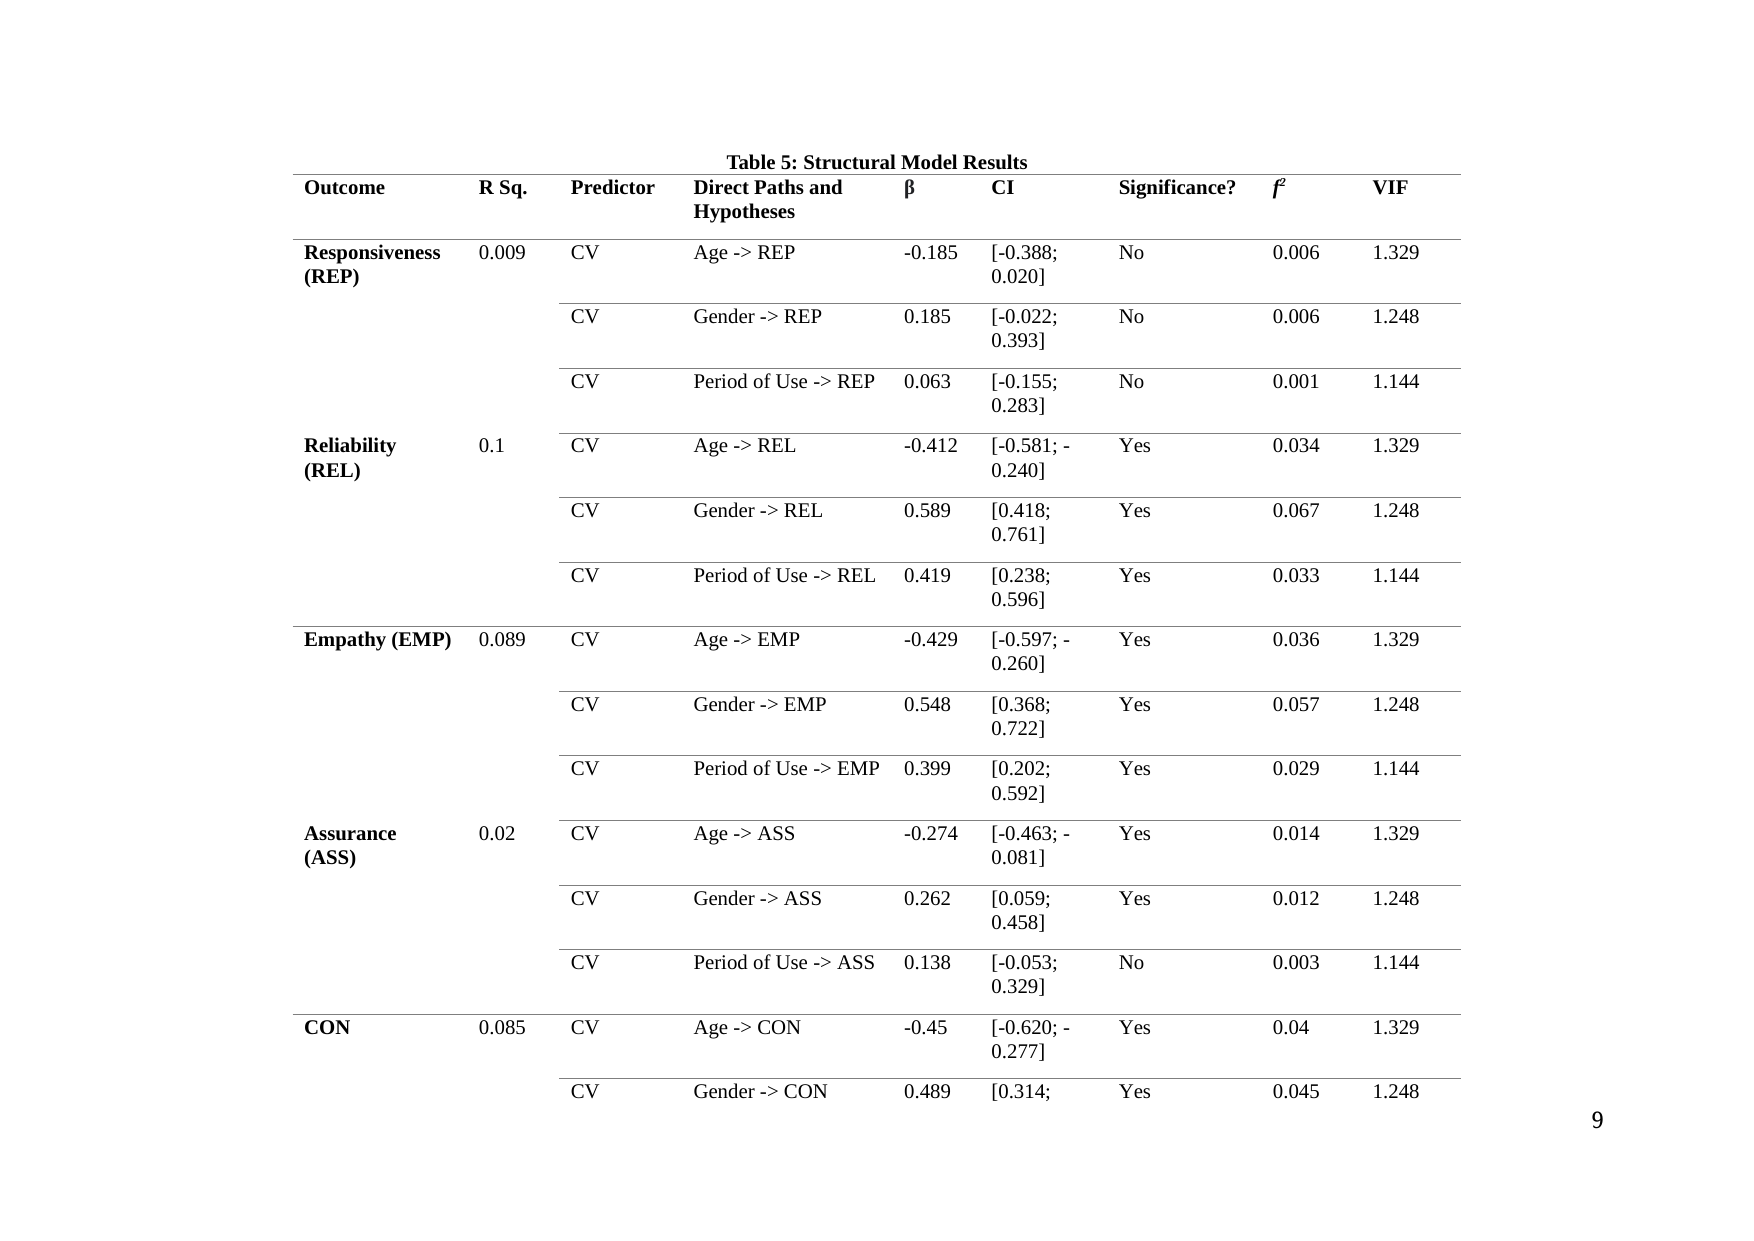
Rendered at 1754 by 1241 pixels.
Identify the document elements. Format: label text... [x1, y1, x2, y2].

table_cell CV [559, 1079, 682, 1104]
table_cell CV [559, 434, 682, 497]
table_cell No [1107, 950, 1261, 1014]
table_cell 0.009 [468, 240, 559, 432]
table_cell Yes [1107, 1079, 1261, 1104]
table_cell 0.063 [893, 369, 980, 432]
table_cell 0.138 [893, 950, 980, 1014]
table_cell 1.329 [1361, 434, 1461, 497]
table_cell CV [559, 1015, 682, 1078]
table_cell 0.006 [1261, 240, 1361, 303]
table_cell 0.067 [1261, 498, 1361, 562]
table_cell -0.429 [893, 627, 980, 691]
table_cell Period of Use -> ASS [682, 950, 893, 1014]
table_cell 0.1 [468, 433, 559, 626]
table_cell [0.314; 0.661] [980, 1079, 1107, 1104]
table_cell Age -> REL [682, 434, 893, 497]
table_cell CV [559, 240, 682, 303]
table_cell Responsiveness (REP) [293, 240, 467, 432]
table_cell 1.144 [1361, 950, 1461, 1014]
table_cell 0.548 [893, 692, 980, 755]
table_cell Empathy (EMP) [293, 627, 467, 820]
table_cell [-0.053; 0.329] [980, 950, 1107, 1014]
table_cell Age -> EMP [682, 627, 893, 691]
table_cell CV [559, 821, 682, 884]
table_cell Yes [1107, 1015, 1261, 1078]
table_cell Period of Use -> REL [682, 563, 893, 626]
table_cell Yes [1107, 692, 1261, 755]
table_header VIF [1361, 175, 1461, 239]
table_cell [-0.155; 0.283] [980, 369, 1107, 432]
table_cell 0.034 [1261, 434, 1361, 497]
table_cell 1.329 [1361, 240, 1461, 303]
table_cell 0.006 [1261, 304, 1361, 368]
table_cell 0.399 [893, 756, 980, 820]
table_cell -0.274 [893, 821, 980, 884]
table_cell 0.185 [893, 304, 980, 368]
table_cell 0.589 [893, 498, 980, 562]
table_cell 1.329 [1361, 821, 1461, 884]
table_cell 1.329 [1361, 1015, 1461, 1078]
table_cell 0.089 [468, 627, 559, 820]
table_header β [893, 175, 980, 239]
table_cell 0.014 [1261, 821, 1361, 884]
table_cell CV [559, 627, 682, 691]
table_cell Gender -> REP [682, 304, 893, 368]
table_cell -0.45 [893, 1015, 980, 1078]
table_cell 1.144 [1361, 369, 1461, 432]
table_header Direct Paths and Hypotheses [682, 175, 893, 239]
table_cell Gender -> ASS [682, 886, 893, 949]
table_cell Yes [1107, 627, 1261, 691]
table_cell CV [559, 563, 682, 626]
table_cell Assurance (ASS) [293, 820, 467, 1014]
table_cell 0.001 [1261, 369, 1361, 432]
table_cell Age -> CON [682, 1015, 893, 1078]
table_cell 1.248 [1361, 1079, 1461, 1104]
table_cell [-0.463; -0.081] [980, 821, 1107, 884]
table_cell 1.329 [1361, 627, 1461, 691]
table_header Outcome [293, 175, 467, 239]
table_cell 0.262 [893, 886, 980, 949]
table_cell [-0.620; -0.277] [980, 1015, 1107, 1078]
table_cell Period of Use -> EMP [682, 756, 893, 820]
table_cell CV [559, 950, 682, 1014]
table_header Significance? [1107, 175, 1261, 239]
table_cell [-0.388; 0.020] [980, 240, 1107, 303]
table_cell 1.248 [1361, 304, 1461, 368]
table_cell -0.412 [893, 434, 980, 497]
table_cell CV [559, 886, 682, 949]
table_cell [-0.022; 0.393] [980, 304, 1107, 368]
table_cell [0.368; 0.722] [980, 692, 1107, 755]
table_cell 0.029 [1261, 756, 1361, 820]
table_cell CON [293, 1015, 467, 1104]
table_header f2 [1261, 175, 1361, 239]
table_cell 0.003 [1261, 950, 1361, 1014]
table_cell 1.144 [1361, 563, 1461, 626]
table_cell No [1107, 240, 1261, 303]
table_cell Yes [1107, 821, 1261, 884]
table_cell Gender -> EMP [682, 692, 893, 755]
table_header R Sq. [468, 175, 559, 239]
table_cell [0.059; 0.458] [980, 886, 1107, 949]
text Table 5: Structural Model Results [150, 150, 1604, 174]
table_cell 0.036 [1261, 627, 1361, 691]
table_cell [0.238; 0.596] [980, 563, 1107, 626]
table_cell Yes [1107, 434, 1261, 497]
table_cell Gender -> CON [682, 1079, 893, 1104]
table_cell No [1107, 304, 1261, 368]
table_cell CV [559, 369, 682, 432]
table_cell 1.144 [1361, 756, 1461, 820]
table_cell Yes [1107, 886, 1261, 949]
table_cell [-0.581; -0.240] [980, 434, 1107, 497]
table_cell No [1107, 369, 1261, 432]
table_cell Age -> ASS [682, 821, 893, 884]
table_cell 1.248 [1361, 692, 1461, 755]
table_cell -0.185 [893, 240, 980, 303]
table_header Predictor [559, 175, 682, 239]
table_cell CV [559, 692, 682, 755]
table_cell 0.012 [1261, 886, 1361, 949]
table_cell [0.418; 0.761] [980, 498, 1107, 562]
table_cell 1.248 [1361, 886, 1461, 949]
table_cell Age -> REP [682, 240, 893, 303]
table_cell CV [559, 304, 682, 368]
table_cell 0.02 [468, 820, 559, 1014]
table_cell 0.057 [1261, 692, 1361, 755]
table_cell 0.04 [1261, 1015, 1361, 1078]
table_cell Period of Use -> REP [682, 369, 893, 432]
table_cell [-0.597; -0.260] [980, 627, 1107, 691]
table_cell 1.248 [1361, 498, 1461, 562]
table_cell CV [559, 498, 682, 562]
table_cell 0.489 [893, 1079, 980, 1104]
table_cell Reliability (REL) [293, 433, 467, 626]
table_cell 0.033 [1261, 563, 1361, 626]
table_cell 0.085 [468, 1015, 559, 1104]
table_cell Gender -> REL [682, 498, 893, 562]
table_cell 0.045 [1261, 1079, 1361, 1104]
table_cell CV [559, 756, 682, 820]
table_cell Yes [1107, 756, 1261, 820]
table_cell 0.419 [893, 563, 980, 626]
table_header CI [980, 175, 1107, 239]
table_cell [0.202; 0.592] [980, 756, 1107, 820]
table_cell Yes [1107, 563, 1261, 626]
table_cell Yes [1107, 498, 1261, 562]
